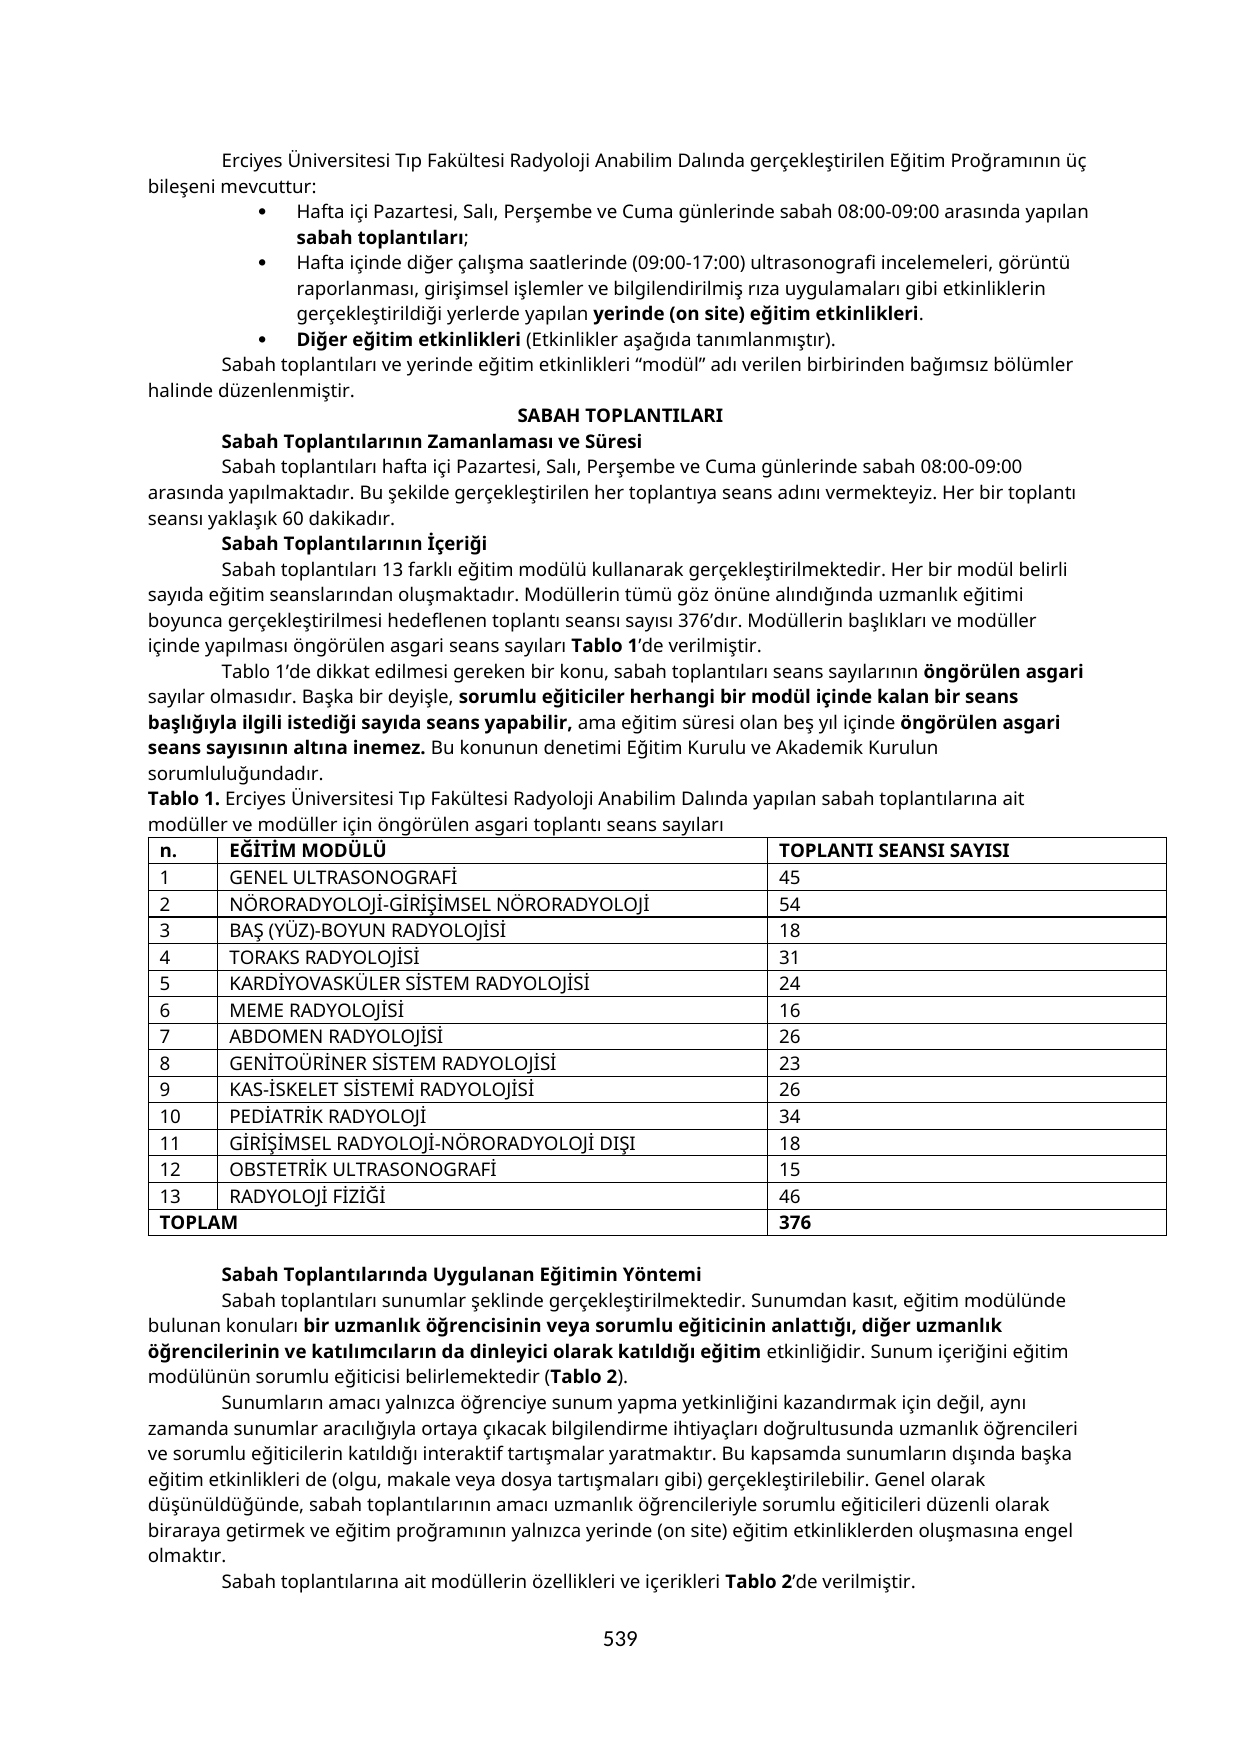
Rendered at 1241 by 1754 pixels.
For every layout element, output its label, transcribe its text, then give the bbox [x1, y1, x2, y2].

table_cell 15 [768, 1156, 1166, 1182]
table_cell 26 [768, 1077, 1166, 1102]
table_cell ABDOMEN RADYOLOJİSİ [218, 1024, 767, 1049]
table_cell OBSTETRİK ULTRASONOGRAFİ [218, 1156, 767, 1182]
text Sabah Toplantılarının İçeriği [148, 530, 1093, 556]
text Erciyes Üniversitesi Tıp Fakültesi Radyoloji Anabilim Dalında gerçekleştirilen Eğitim Proğramının üç bileşeni mevcuttur: [148, 148, 1093, 199]
table_cell 18 [768, 1130, 1166, 1155]
table_cell GİRİŞİMSEL RADYOLOJİ-NÖRORADYOLOJİ DIŞI [218, 1130, 767, 1155]
table_cell 13 [149, 1183, 217, 1208]
table_cell GENEL ULTRASONOGRAFİ [218, 864, 767, 890]
table_cell 23 [768, 1050, 1166, 1076]
table_cell 4 [149, 944, 217, 969]
text Sabah toplantılarına ait modüllerin özellikleri ve içerikleri Tablo 2’de verilmiştir. [148, 1568, 1093, 1593]
table_cell 1 [149, 864, 217, 890]
text Sabah toplantıları hafta içi Pazartesi, Salı, Perşembe ve Cuma günlerinde sabah 08:00-09:00 arasında yapılmaktadır. Bu şekilde gerçekleştirilen her toplantıya seans adını vermekteyiz. Her bir toplantı seansı yaklaşık 60 dakikadır. [148, 454, 1093, 530]
text Sunumların amacı yalnızca öğrenciye sunum yapma yetkinliğini kazandırmak için değil, aynı zamanda sunumlar aracılığıyla ortaya çıkacak bilgilendirme ihtiyaçları doğrultusunda uzmanlık öğrencileri ve sorumlu eğiticilerin katıldığı interaktif tartışmalar yaratmaktır. Bu kapsamda sunumların dışında başka eğitim etkinlikleri de (olgu, makale veya dosya tartışmaları gibi) gerçekleştirilebilir. Genel olarak düşünüldüğünde, sabah toplantılarının amacı uzmanlık öğrencileriyle sorumlu eğiticileri düzenli olarak biraraya getirmek ve eğitim proğramının yalnızca yerinde (on site) eğitim etkinliklerden oluşmasına engel olmaktır. [148, 1389, 1093, 1568]
list Diğer eğitim etkinlikleri (Etkinlikler aşağıda tanımlanmıştır). [259, 326, 1093, 352]
table_cell 12 [149, 1156, 217, 1182]
table_cell PEDİATRİK RADYOLOJİ [218, 1103, 767, 1129]
table_cell 9 [149, 1077, 217, 1102]
list Hafta içinde diğer çalışma saatlerinde (09:00-17:00) ultrasonografi incelemeleri, görüntü raporlanması, girişimsel işlemler ve bilgilendirilmiş rıza uygulamaları gibi etkinliklerin gerçekleştirildiği yerlerde yapılan yerinde (on site) eğitim etkinlikleri. [259, 250, 1093, 326]
table_cell 8 [149, 1050, 217, 1076]
table_cell 18 [768, 918, 1166, 943]
text Sabah toplantıları 13 farklı eğitim modülü kullanarak gerçekleştirilmektedir. Her bir modül belirli sayıda eğitim seanslarından oluşmaktadır. Modüllerin tümü göz önüne alındığında uzmanlık eğitimi boyunca gerçekleştirilmesi hedeflenen toplantı seansı sayısı 376’dır. Modüllerin başlıkları ve modüller içinde yapılması öngörülen asgari seans sayıları Tablo 1’de verilmiştir. [148, 556, 1093, 658]
table_cell KAS-İSKELET SİSTEMİ RADYOLOJİSİ [218, 1077, 767, 1102]
table_cell 5 [149, 971, 217, 996]
table_cell NÖRORADYOLOJİ-GİRİŞİMSEL NÖRORADYOLOJİ [218, 891, 767, 916]
table_cell KARDİYOVASKÜLER SİSTEM RADYOLOJİSİ [218, 971, 767, 996]
table_cell 31 [768, 944, 1166, 969]
table_cell 54 [768, 891, 1166, 916]
table_header TOPLANTI SEANSI SAYISI [768, 838, 1166, 863]
table_cell BAŞ (YÜZ)-BOYUN RADYOLOJİSİ [218, 918, 767, 943]
table_cell 3 [149, 918, 217, 943]
table_header EĞİTİM MODÜLÜ [218, 838, 767, 863]
text Sabah Toplantılarında Uygulanan Eğitimin Yöntemi [148, 1262, 1093, 1287]
table_cell 16 [768, 997, 1166, 1023]
text SABAH TOPLANTILARI [148, 403, 1093, 428]
table_cell 2 [149, 891, 217, 916]
table_cell MEME RADYOLOJİSİ [218, 997, 767, 1023]
table_cell 24 [768, 971, 1166, 996]
text Tablo 1. Erciyes Üniversitesi Tıp Fakültesi Radyoloji Anabilim Dalında yapılan sabah toplantılarına ait modüller ve modüller için öngörülen asgari toplantı seans sayıları [148, 786, 1093, 837]
list Hafta içi Pazartesi, Salı, Perşembe ve Cuma günlerinde sabah 08:00-09:00 arasında yapılan sabah toplantıları; [259, 199, 1093, 250]
table_cell 26 [768, 1024, 1166, 1049]
table_cell 10 [149, 1103, 217, 1129]
table_cell 376 [768, 1210, 1166, 1235]
text Sabah toplantıları ve yerinde eğitim etkinlikleri “modül” adı verilen birbirinden bağımsız bölümler halinde düzenlenmiştir. [148, 352, 1093, 403]
table_cell RADYOLOJİ FİZİĞİ [218, 1183, 767, 1208]
text Sabah Toplantılarının Zamanlaması ve Süresi [148, 428, 1093, 454]
table_cell 6 [149, 997, 217, 1023]
text Tablo 1’de dikkat edilmesi gereken bir konu, sabah toplantıları seans sayılarının öngörülen asgari sayılar olmasıdır. Başka bir deyişle, sorumlu eğiticiler herhangi bir modül içinde kalan bir seans başlığıyla ilgili istediği sayıda seans yapabilir, ama eğitim süresi olan beş yıl içinde öngörülen asgari seans sayısının altına inemez. Bu konunun denetimi Eğitim Kurulu ve Akademik Kurulun sorumluluğundadır. [148, 658, 1093, 786]
table_cell 45 [768, 864, 1166, 890]
table_cell 11 [149, 1130, 217, 1155]
table_cell GENİTOÜRİNER SİSTEM RADYOLOJİSİ [218, 1050, 767, 1076]
table_header n. [149, 838, 217, 863]
text Sabah toplantıları sunumlar şeklinde gerçekleştirilmektedir. Sunumdan kasıt, eğitim modülünde bulunan konuları bir uzmanlık öğrencisinin veya sorumlu eğiticinin anlattığı, diğer uzmanlık öğrencilerinin ve katılımcıların da dinleyici olarak katıldığı eğitim etkinliğidir. Sunum içeriğini eğitim modülünün sorumlu eğiticisi belirlemektedir (Tablo 2). [148, 1287, 1093, 1389]
table_cell TOPLAM [149, 1210, 767, 1235]
table_cell 34 [768, 1103, 1166, 1129]
table_cell 46 [768, 1183, 1166, 1208]
table_cell 7 [149, 1024, 217, 1049]
table_cell TORAKS RADYOLOJİSİ [218, 944, 767, 969]
